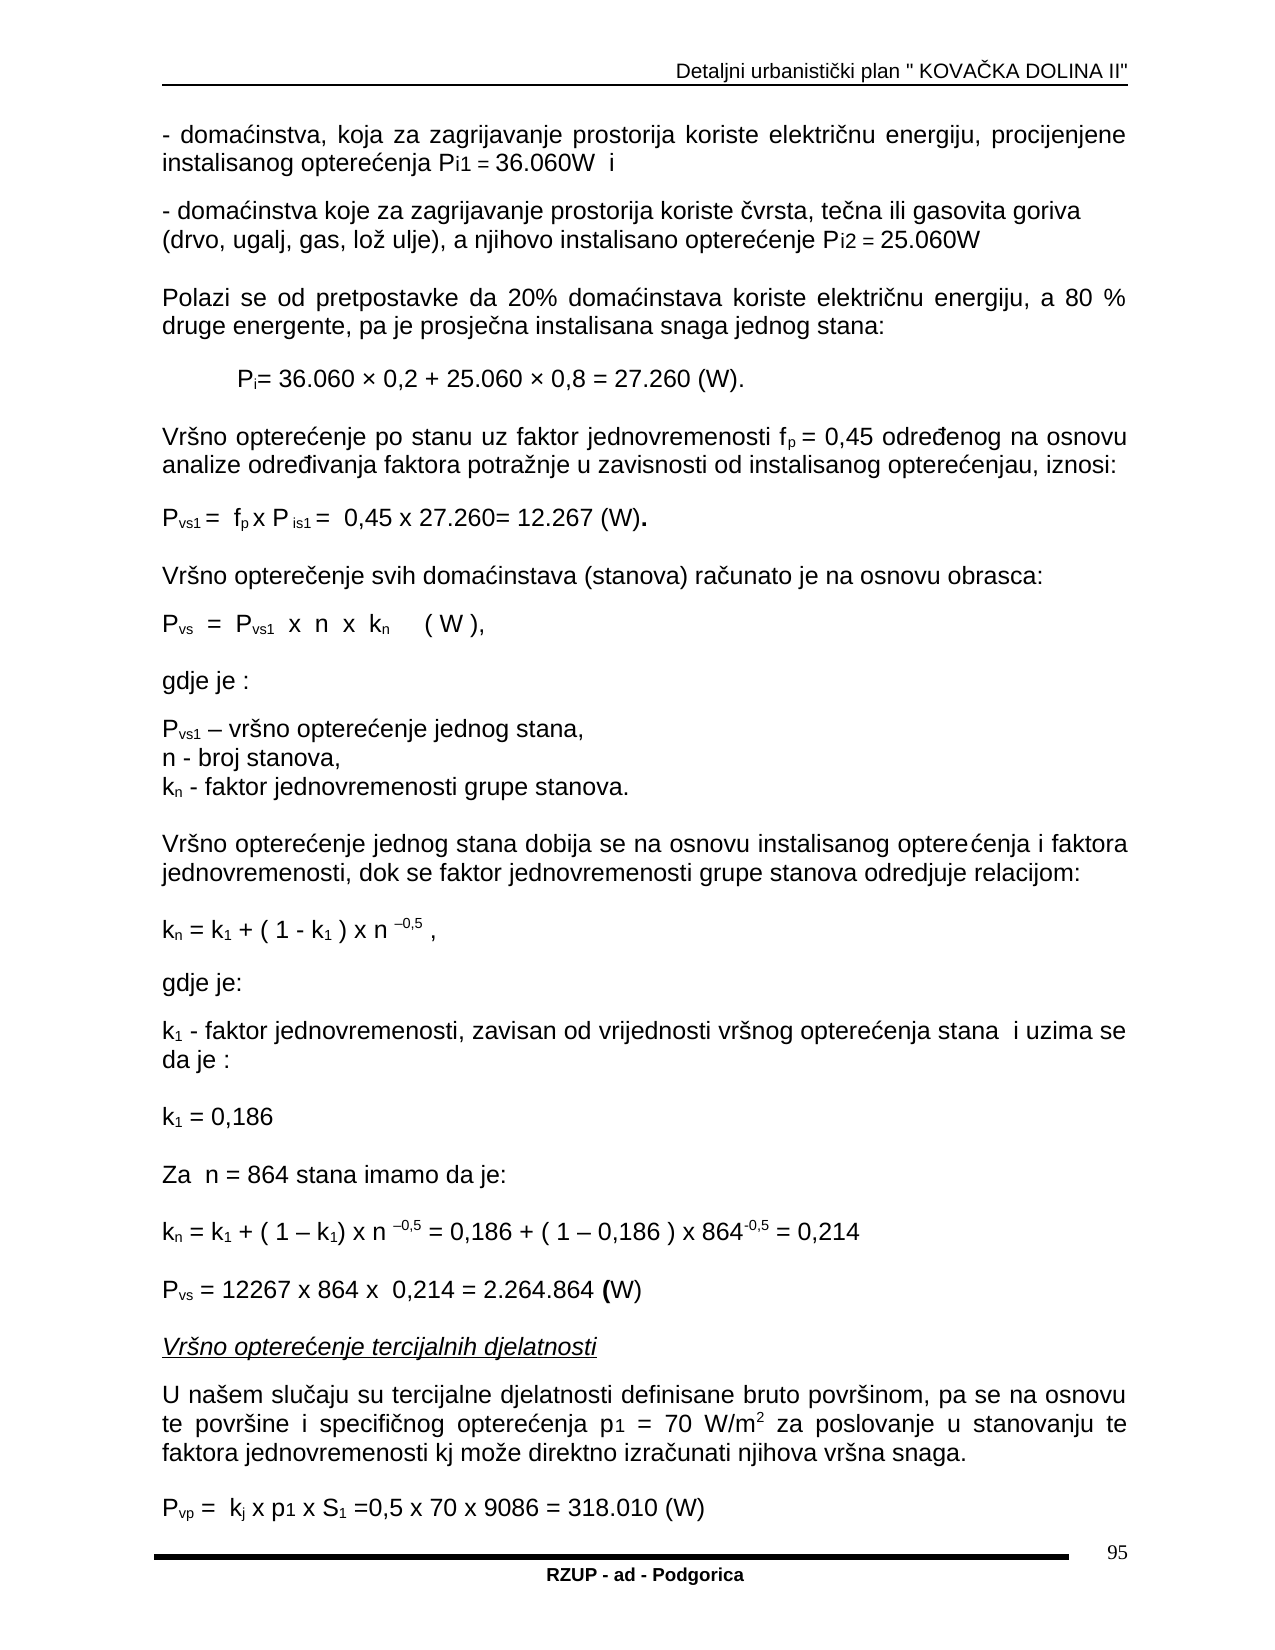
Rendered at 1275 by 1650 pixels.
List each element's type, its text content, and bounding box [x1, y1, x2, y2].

text Polazi se od pretpostavke da 20% domaćinstava koriste električnu energiju, a 80 % druge energente, pa je prosječna instalisana snaga jednog stana: [162, 282, 1128, 340]
text Pvs1 – vršno opterećenje jednog stana, [162, 714, 1128, 743]
text gdje je : [162, 666, 1128, 695]
text U našem slučaju su tercijalne djelatnosti definisane bruto površinom, pa se na osnovu te površine i specifičnog opterećenja p1 = 70 W/m2 za poslovanje u stanovanju te faktora jednovremenosti kj može direktno izračunati njihova vršna snaga. [162, 1380, 1128, 1466]
text kn - faktor jednovremenosti grupe stanova. [162, 771, 1128, 800]
text k1 - faktor jednovremenosti, zavisan od vrijednosti vršnog opterećenja stana i uzima se da je : [162, 1016, 1128, 1073]
text Vršno opterećenje jednog stana dobija se na osnovu instalisanog opterećenja i faktora jednovremenosti, dok se faktor jednovremenosti grupe stanova odredjuje relacijom: [162, 829, 1128, 886]
text kn = k1 + ( 1 – k1) x n –0,5 = 0,186 + ( 1 – 0,186 ) x 864-0,5 = 0,214 [162, 1217, 1128, 1246]
text - domaćinstva koje za zagrijavanje prostorija koriste čvrsta, tečna ili gasovita goriva [162, 196, 1128, 225]
text Pvs = 12267 x 864 x 0,214 = 2.264.864 (W) [162, 1275, 1128, 1303]
text Pi= 36.060 × 0,2 + 25.060 × 0,8 = 27.260 (W). [162, 364, 1128, 393]
text Pvp = kj x p1 x S1 =0,5 x 70 x 9086 = 318.010 (W) [162, 1493, 1128, 1521]
text Za n = 864 stana imamo da je: [162, 1160, 1128, 1188]
text gdje je: [162, 968, 1128, 997]
text Pvs1 = fp x P is1 = 0,45 x 27.260= 12.267 (W). [162, 503, 1128, 532]
text Pvs = Pvs1 x n x kn ( W ), [162, 608, 1128, 637]
text - domaćinstva, koja za zagrijavanje prostorija koriste električnu energiju, procijenjene instalisanog opterećenja Pi1 = 36.060W i [162, 119, 1128, 177]
text k1 = 0,186 [162, 1102, 1128, 1131]
text (drvo, ugalj, gas, lož ulje), a njihovo instalisano opterećenje Pi2 = 25.060W [162, 225, 1128, 254]
text Vršno opterećenje tercijalnih djelatnosti [162, 1332, 1128, 1361]
text kn = k1 + ( 1 - k1 ) x n –0,5 , [162, 915, 1128, 944]
text Vršno opterečenje svih domaćinstava (stanova) računato je na osnovu obrasca: [162, 561, 1128, 589]
text n - broj stanova, [162, 743, 1128, 771]
text Vršno opterećenje po stanu uz faktor jednovremenosti fp = 0,45 određenog na osnovu analize određivanja faktora potražnje u zavisnosti od instalisanog opterećenjau, iznosi: [162, 422, 1128, 479]
